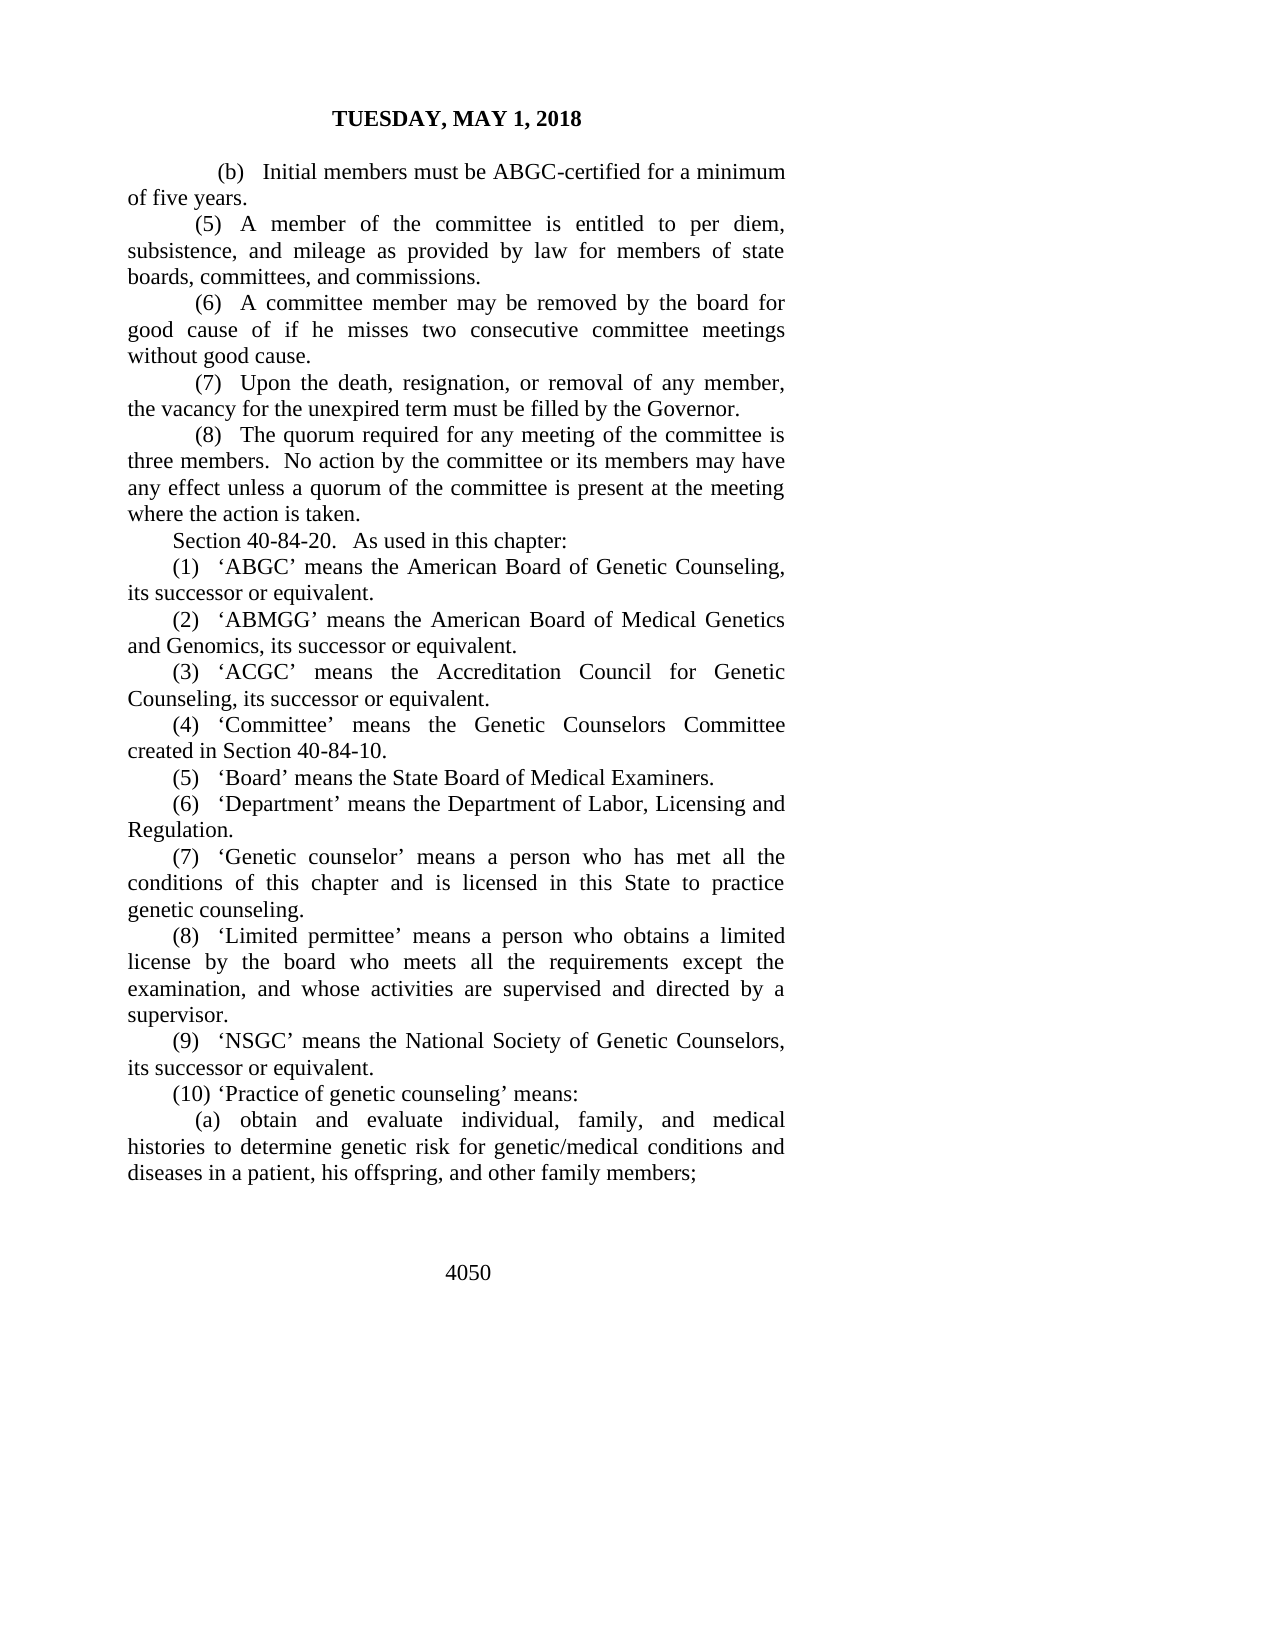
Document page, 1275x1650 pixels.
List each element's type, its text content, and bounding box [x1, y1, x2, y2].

text (2) ‘ABMGG’ means the American Board of Medical Genetics and Genomics, its successor or equivalent. [127, 606, 786, 658]
text (1) ‘ABGC’ means the American Board of Genetic Counseling, its successor or equivalent. [127, 553, 786, 606]
text (7) Upon the death, resignation, or removal of any member, the vacancy for the unexpired term must be filled by the Governor. [127, 368, 786, 421]
text (5) A member of the committee is entitled to per diem, subsistence, and mileage as provided by law for members of state boards, committees, and commissions. [127, 210, 786, 289]
text (9) ‘NSGC’ means the National Society of Genetic Counselors, its successor or equivalent. [127, 1027, 786, 1080]
text (10) ‘Practice of genetic counseling’ means: [127, 1080, 786, 1106]
text (3) ‘ACGC’ means the Accreditation Council for Genetic Counseling, its successor or equivalent. [127, 658, 786, 711]
text (8) ‘Limited permittee’ means a person who obtains a limited license by the board who meets all the requirements except the examination, and whose activities are supervised and directed by a supervisor. [127, 922, 786, 1027]
text (5) ‘Board’ means the State Board of Medical Examiners. [127, 764, 786, 790]
text (a) obtain and evaluate individual, family, and medical histories to determine genetic risk for genetic/medical conditions and diseases in a patient, his offspring, and other family members; [127, 1106, 786, 1186]
text (6) ‘Department’ means the Department of Labor, Licensing and Regulation. [127, 790, 786, 843]
text (8) The quorum required for any meeting of the committee is three members. No action by the committee or its members may have any effect unless a quorum of the committee is present at the meeting where the action is taken. [127, 421, 786, 527]
text Section 40-84-20. As used in this chapter: [127, 527, 786, 553]
text (7) ‘Genetic counselor’ means a person who has met all the conditions of this chapter and is licensed in this State to practice genetic counseling. [127, 843, 786, 922]
text (b) Initial members must be ABGC-certified for a minimum of five years. [127, 158, 786, 210]
text (4) ‘Committee’ means the Genetic Counselors Committee created in Section 40-84-10. [127, 711, 786, 764]
text (6) A committee member may be removed by the board for good cause of if he misses two consecutive committee meetings without good cause. [127, 289, 786, 368]
